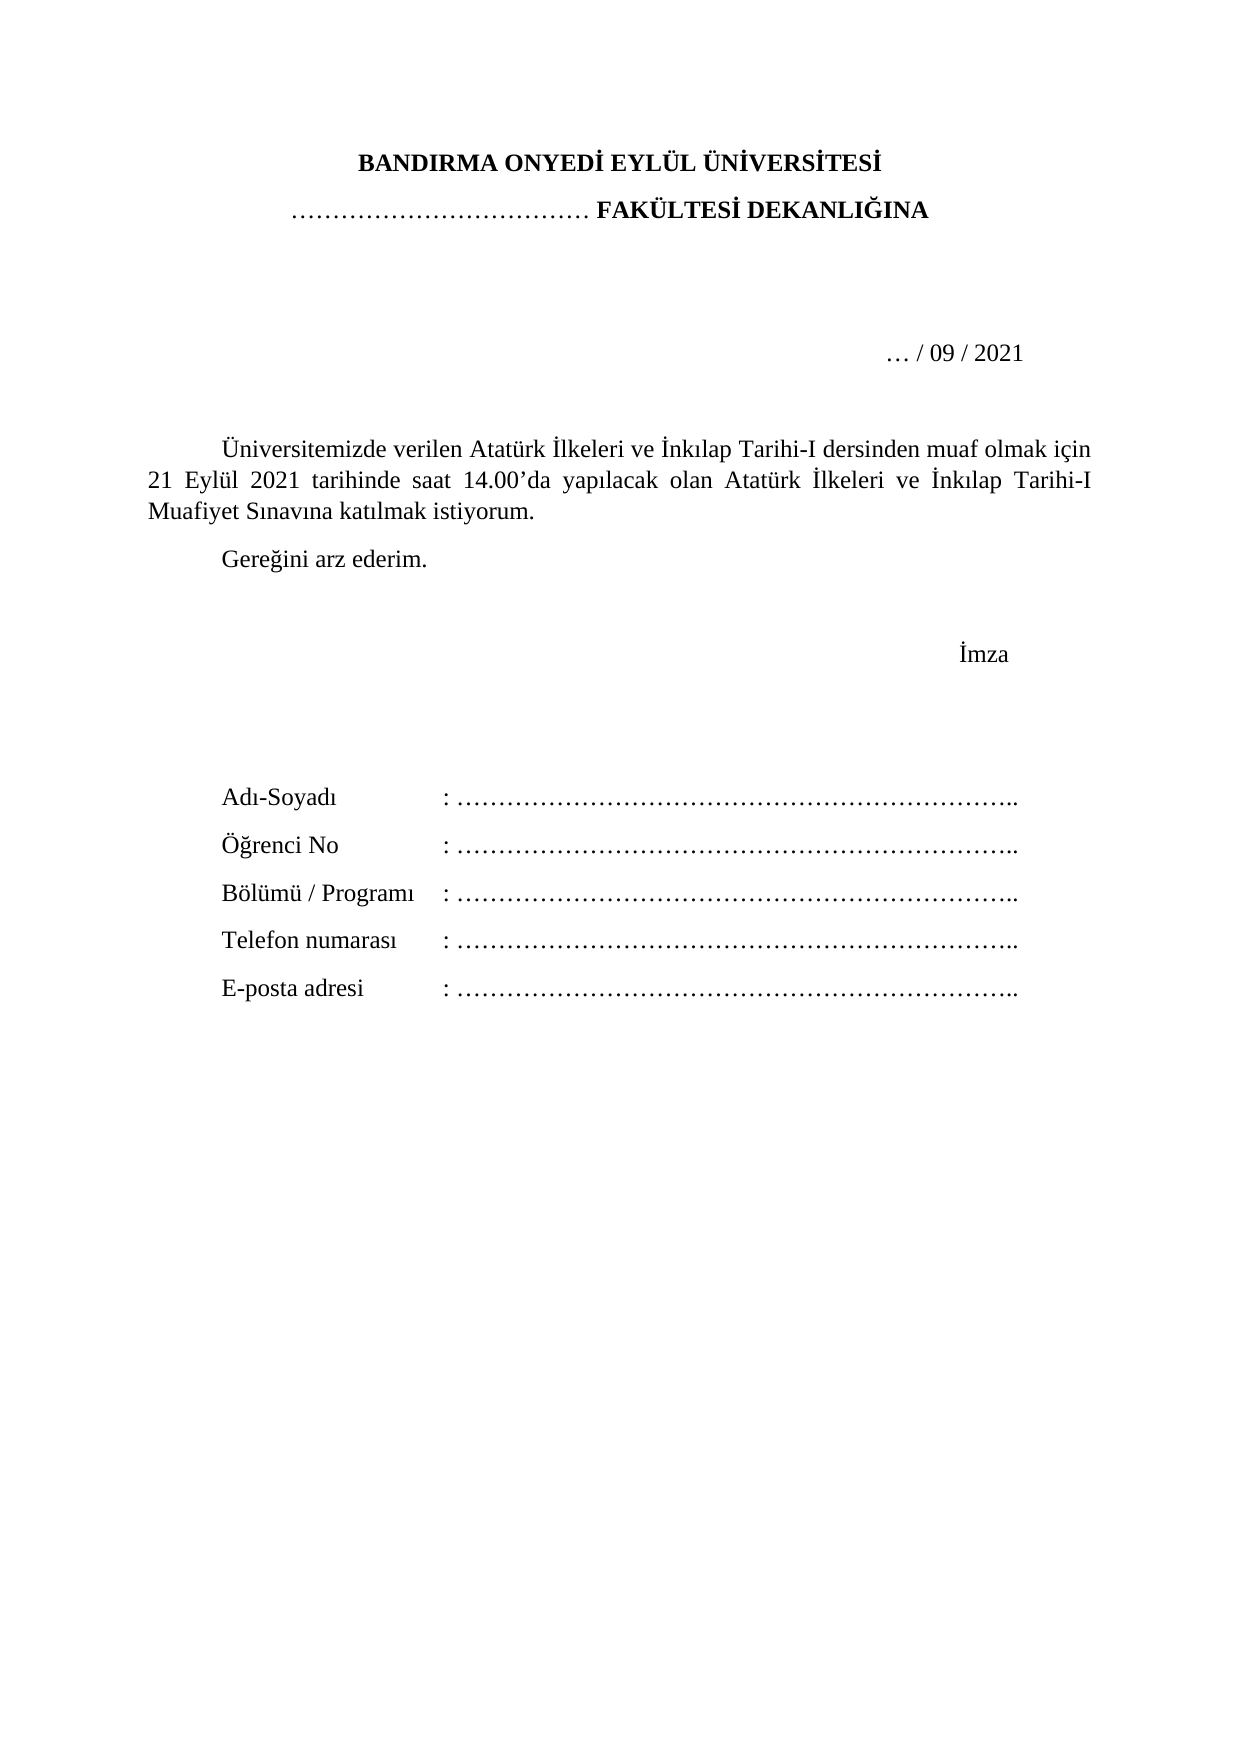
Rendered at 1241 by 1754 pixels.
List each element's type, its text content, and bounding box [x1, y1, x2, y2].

text Telefon numarası : ………………………………………………………….. [148, 925, 1093, 954]
text ……………………………… FAKÜLTESİ DEKANLIĞINA [148, 195, 1093, 224]
text Öğrenci No : ………………………………………………………….. [148, 830, 1093, 859]
text İmza [885, 639, 1093, 668]
text … / 09 / 2021 [148, 338, 1093, 367]
text Adı-Soyadı : ………………………………………………………….. [148, 782, 1093, 811]
text Bölümü / Programı : ………………………………………………………….. [148, 878, 1093, 906]
text BANDIRMA ONYEDİ EYLÜL ÜNİVERSİTESİ [148, 148, 1093, 176]
text Gereğini arz ederim. [148, 544, 1093, 572]
text E-posta adresi : ………………………………………………………….. [148, 973, 1093, 1002]
text Üniversitemizde verilen Atatürk İlkeleri ve İnkılap Tarihi-I dersinden muaf olmak için 21 Eylül 2021 tarihinde saat 14.00’da yapılacak olan Atatürk İlkeleri ve İnkılap Tarihi-I Muafiyet Sınavına katılmak istiyorum. [148, 434, 1093, 525]
